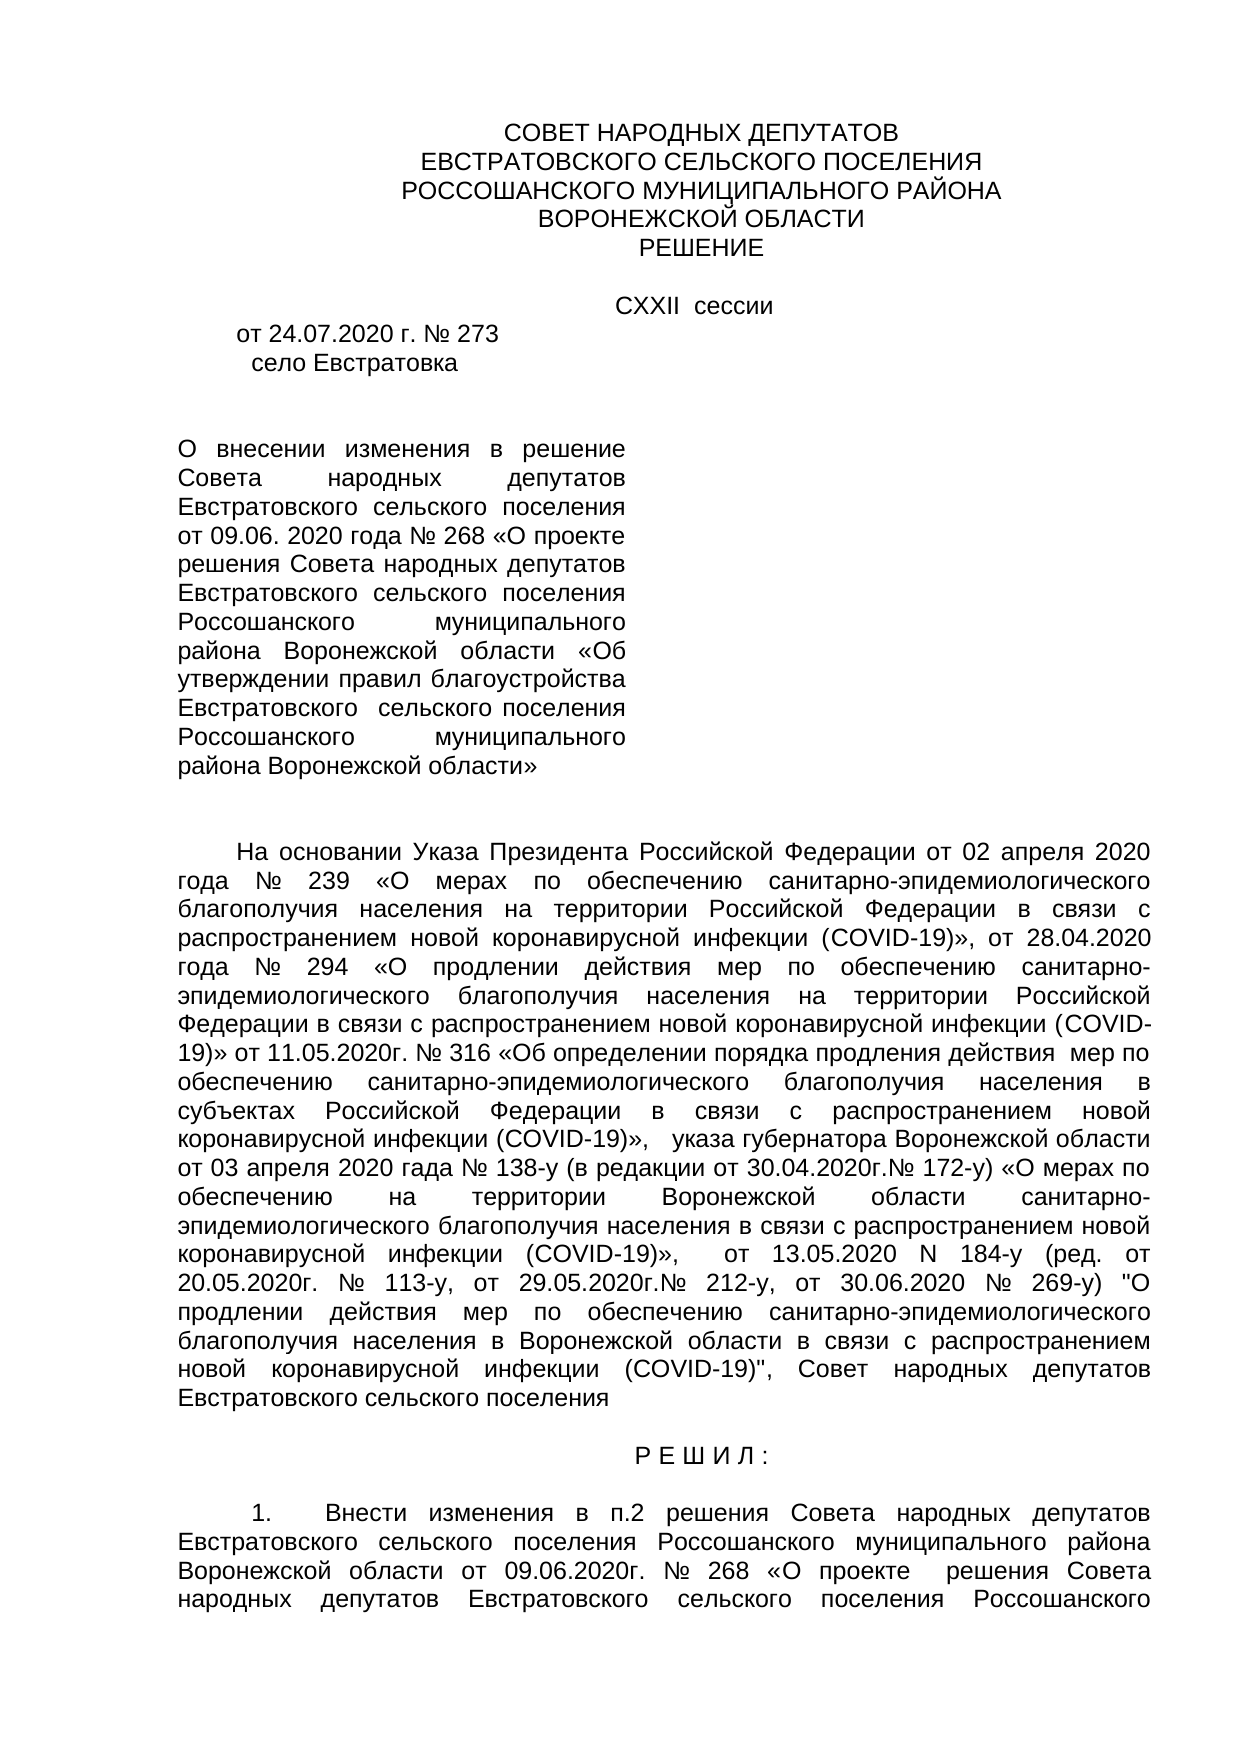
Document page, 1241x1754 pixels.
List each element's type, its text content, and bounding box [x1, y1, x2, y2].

text CXХII сессии [177, 291, 1152, 319]
text от 24.07.2020 г. № 273 [177, 319, 1152, 348]
text РОССОШАНСКОГО МУНИЦИПАЛЬНОГО РАЙОНА [177, 176, 1152, 204]
text СОВЕТ НАРОДНЫХ ДЕПУТАТОВ [177, 118, 1152, 147]
text ВОРОНЕЖСКОЙ ОБЛАСТИ [177, 204, 1152, 233]
text О внесении изменения в решение Совета народных депутатов Евстратовского сельского поселения от 09.06. 2020 года № 268 «О проекте решения Совета народных депутатов Евстратовского сельского поселения Россошанского муниципального района Воронежской области «Об утверждении правил благоустройства Евстратовского сельского поселения Россошанского муниципального района Воронежской области» [177, 434, 626, 779]
text РЕШЕНИЕ [177, 233, 1152, 262]
subtitle РЕШИЛ: [177, 1441, 1152, 1469]
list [177, 1498, 1152, 1613]
text село Евстратовка [177, 348, 1152, 377]
text На основании Указа Президента Российской Федерации от 02 апреля 2020 года № 239 «О мерах по обеспечению санитарно-эпидемиологического благополучия населения на территории Российской Федерации в связи с распространением новой коронавирусной инфекции (COVID-19)», от 28.04.2020 года № 294 «О продлении действия мер по обеспечению санитарно-эпидемиологического благополучия населения на территории Российской Федерации в связи с распространением новой коронавирусной инфекции (COVID-19)» от 11.05.2020г. № 316 «Об определении порядка продления действия мер по обеспечению санитарно-эпидемиологического благополучия населения в субъектах Российской Федерации в связи с распространением новой коронавирусной инфекции (COVID-19)», указа губернатора Воронежской области от 03 апреля 2020 гада № 138-у (в редакции от 30.04.2020г.№ 172-у) «О мерах по обеспечению на территории Воронежской области санитарно-эпидемиологического благополучия населения в связи с распространением новой коронавирусной инфекции (COVID-19)», от 13.05.2020 N 184-у (ред. от 20.05.2020г. № 113-у, от 29.05.2020г.№ 212-у, от 30.06.2020 № 269-у) "О продлении действия мер по обеспечению санитарно-эпидемиологического благополучия населения в Воронежской области в связи с распространением новой коронавирусной инфекции (COVID-19)", Совет народных депутатов Евстратовского сельского поселения [177, 837, 1152, 1268]
text ЕВСТРАТОВСКОГО СЕЛЬСКОГО ПОСЕЛЕНИЯ [177, 147, 1152, 176]
